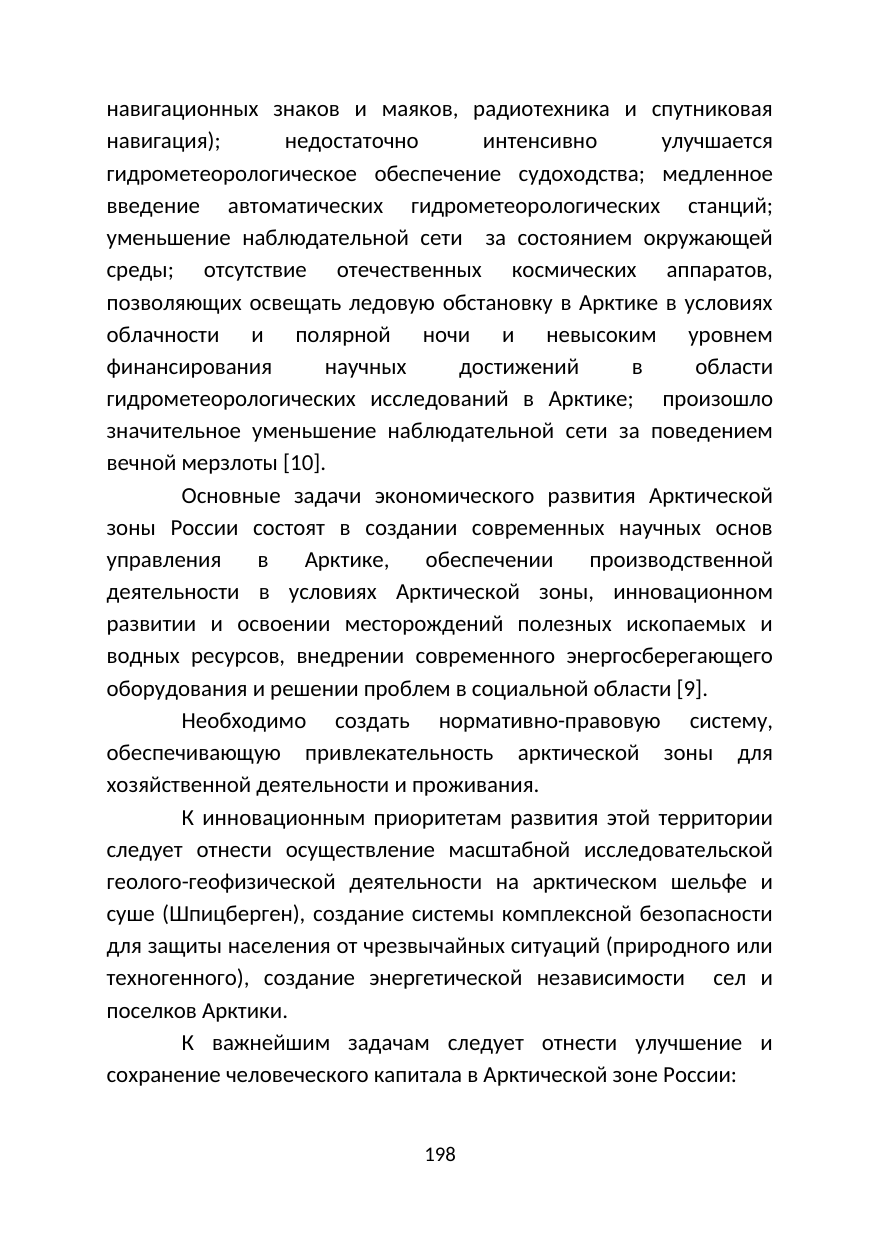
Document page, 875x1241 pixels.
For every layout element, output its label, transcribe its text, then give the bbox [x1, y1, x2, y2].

text К важнейшим задачам следует отнести улучшение и сохранение человеческого капитала в Арктической зоне России: [106, 1028, 774, 1088]
text Необходимо создать нормативно-правовую систему, обеспечивающую привлекательность арктической зоны для хозяйственной деятельности и проживания. [106, 706, 774, 798]
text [106, 94, 774, 477]
text К инновационным приоритетам развития этой территории следует отнести осуществление масштабной исследовательской геолого-геофизической деятельности на арктическом шельфе и суше (Шпицберген), создание системы комплексной безопасности для защиты населения от чрезвычайных ситуаций (природного или техногенного), создание энергетической независимости сел и поселков Арктики. [106, 803, 774, 1024]
text Основные задачи экономического развития Арктической зоны России состоят в создании современных научных основ управления в Арктике, обеспечении производственной деятельности в условиях Арктической зоны, инновационном развитии и освоении месторождений полезных ископаемых и водных ресурсов, внедрении современного энергосберегающего оборудования и решении проблем в социальной области [9]. [106, 481, 774, 702]
